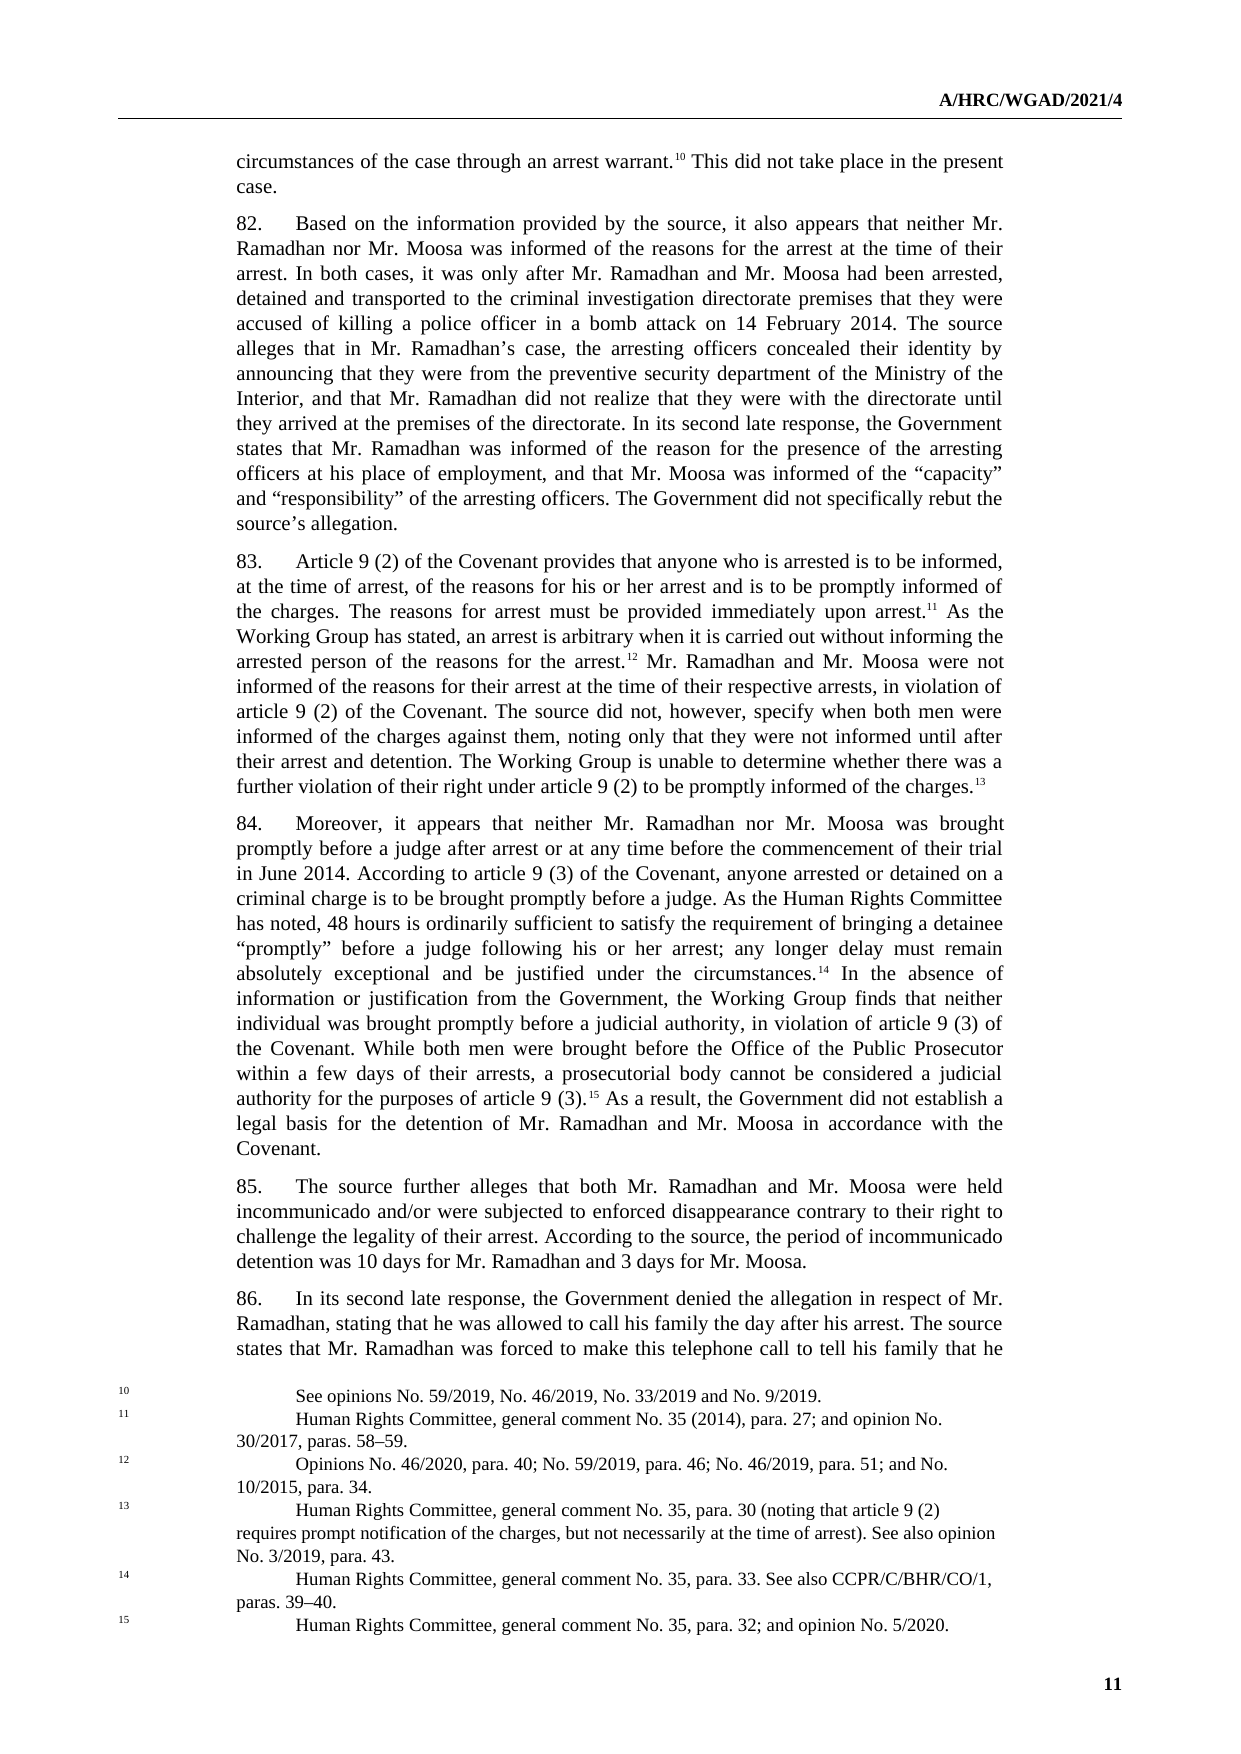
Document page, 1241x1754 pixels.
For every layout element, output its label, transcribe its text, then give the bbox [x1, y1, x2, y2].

text 82. Based on the information provided by the source, it also appears that neither Mr. Ramadhan nor Mr. Moosa was informed of the reasons for the arrest at the time of their arrest. In both cases, it was only after Mr. Ramadhan and Mr. Moosa had been arrested, detained and transported to the criminal investigation directorate premises that they were accused of killing a police officer in a bomb attack on 14 February 2014. The source alleges that in Mr. Ramadhan’s case, the arresting officers concealed their identity by announcing that they were from the preventive security department of the Ministry of the Interior, and that Mr. Ramadhan did not realize that they were with the directorate until they arrived at the premises of the directorate. In its second late response, the Government states that Mr. Ramadhan was informed of the reason for the presence of the arresting officers at his place of employment, and that Mr. Moosa was informed of the “capacity” and “responsibility” of the arresting officers. The Government did not specifically rebut the source’s allegation. [236, 210, 1004, 535]
text 84. Moreover, it appears that neither Mr. Ramadhan nor Mr. Moosa was brought promptly before a judge after arrest or at any time before the commencement of their trial in June 2014. According to article 9 (3) of the Covenant, anyone arrested or detained on a criminal charge is to be brought promptly before a judge. As the Human Rights Committee has noted, 48 hours is ordinarily sufficient to satisfy the requirement of bringing a detainee “promptly” before a judge following his or her arrest; any longer delay must remain absolutely exceptional and be justified under the circumstances. In the absence of information or justification from the Government, the Working Group finds that neither individual was brought promptly before a judicial authority, in violation of article 9 (3) of the Covenant. While both men were brought before the Office of the Public Prosecutor within a few days of their arrests, a prosecutorial body cannot be considered a judicial authority for the purposes of article 9 (3). As a result, the Government did not establish a legal basis for the detention of Mr. Ramadhan and Mr. Moosa in accordance with the Covenant. [236, 810, 1004, 1160]
text 83. Article 9 (2) of the Covenant provides that anyone who is arrested is to be informed, at the time of arrest, of the reasons for his or her arrest and is to be promptly informed of the charges. The reasons for arrest must be provided immediately upon arrest. As the Working Group has stated, an arrest is arbitrary when it is carried out without informing the arrested person of the reasons for the arrest. Mr. Ramadhan and Mr. Moosa were not informed of the reasons for their arrest at the time of their respective arrests, in violation of article 9 (2) of the Covenant. The source did not, however, specify when both men were informed of the charges against them, noting only that they were not informed until after their arrest and detention. The Working Group is unable to determine whether there was a further violation of their right under article 9 (2) to be promptly informed of the charges. [236, 548, 1004, 798]
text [236, 1285, 1004, 1360]
text 85. The source further alleges that both Mr. Ramadhan and Mr. Moosa were held incommunicado and/or were subjected to enforced disappearance contrary to their right to challenge the legality of their arrest. According to the source, the period of incommunicado detention was 10 days for Mr. Ramadhan and 3 days for Mr. Moosa. [236, 1173, 1004, 1273]
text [236, 148, 1004, 198]
